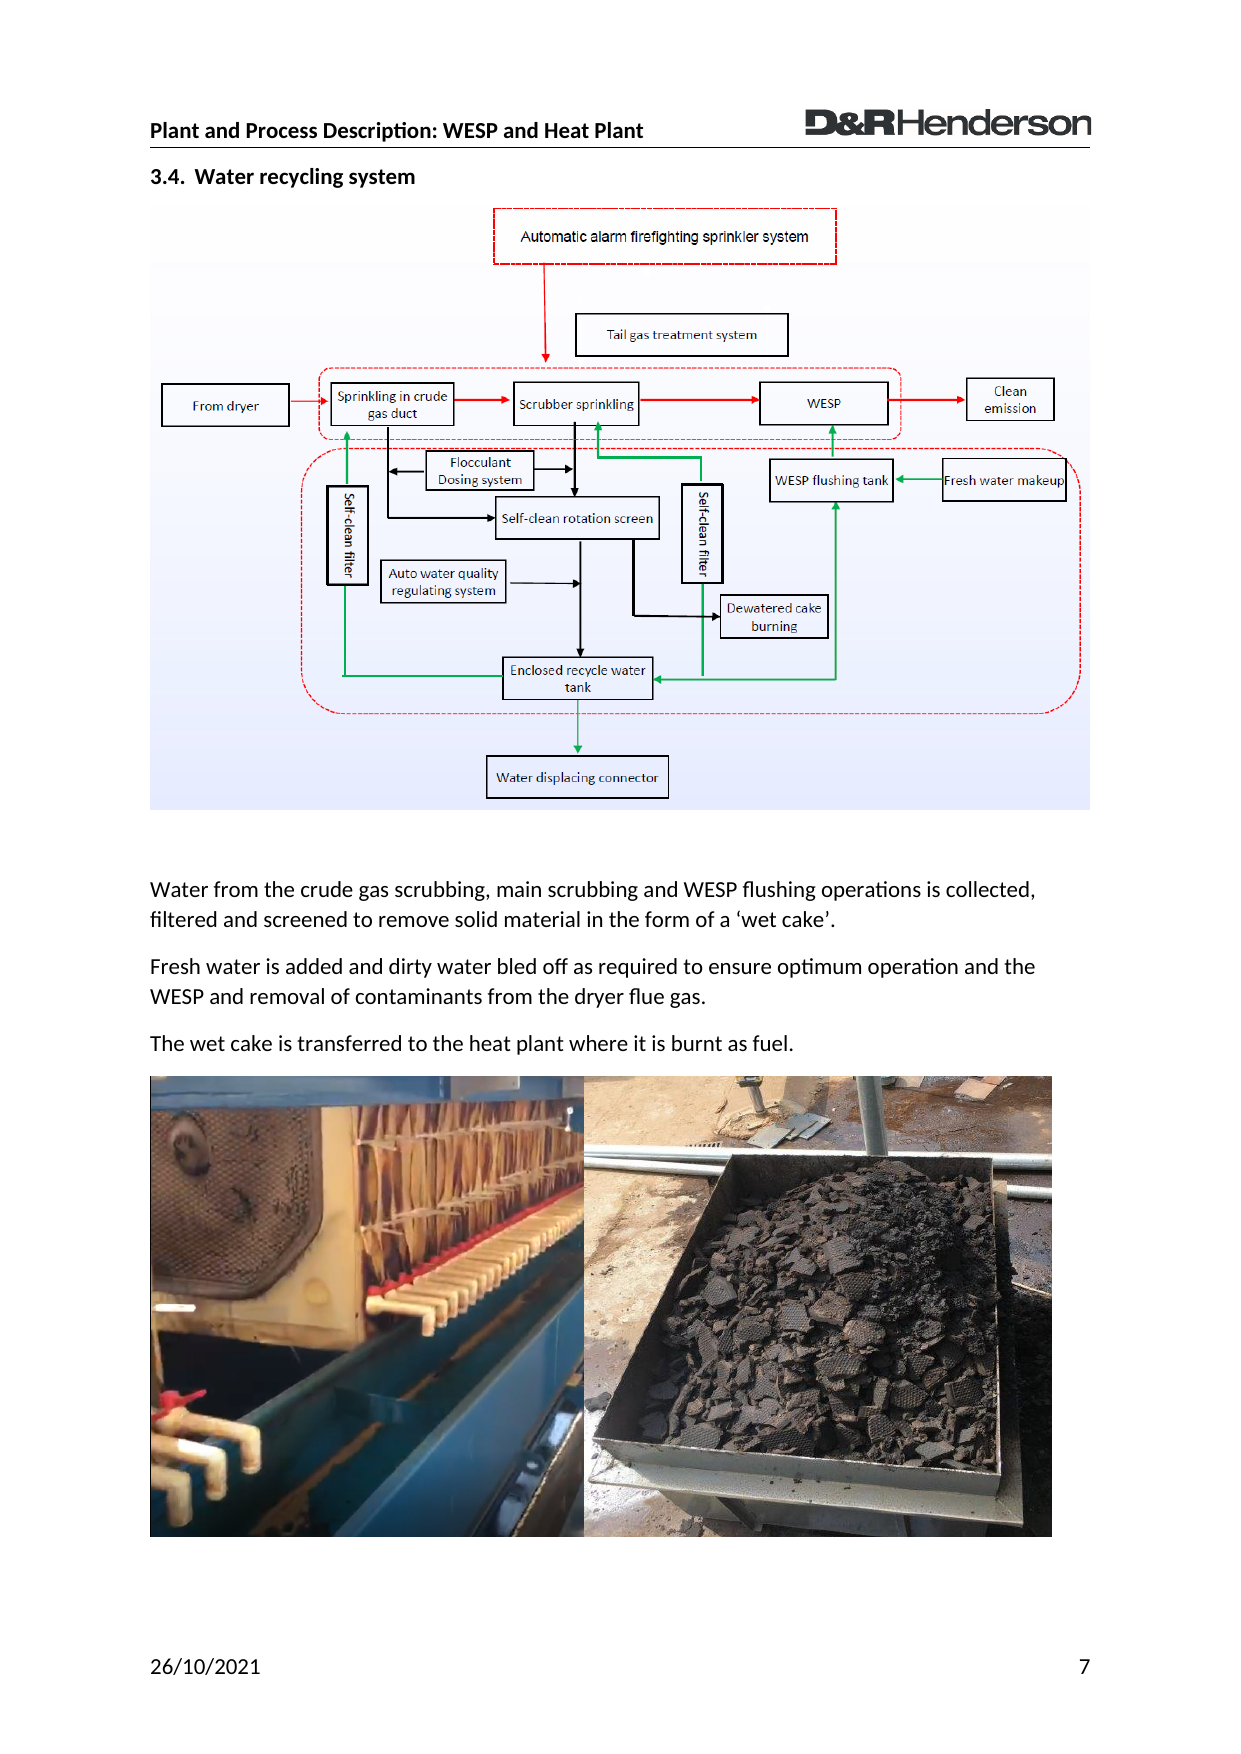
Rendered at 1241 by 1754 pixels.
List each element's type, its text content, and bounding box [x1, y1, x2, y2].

text Fresh water is added and dirty water bled off as required to ensure optimum operation and the WESP and removal of contaminants from the dryer flue gas. [150, 952, 1090, 1010]
picture [150, 205, 1091, 810]
picture [150, 1076, 1052, 1537]
text The wet cake is transferred to the heat plant where it is burnt as fuel. [150, 1029, 1090, 1057]
text Water from the crude gas scrubbing, main scrubbing and WESP flushing operations is collected, filtered and screened to remove solid material in the form of a ‘wet cake’. [150, 875, 1090, 933]
picture [805, 109, 1092, 138]
list Water recycling system [150, 162, 1090, 190]
